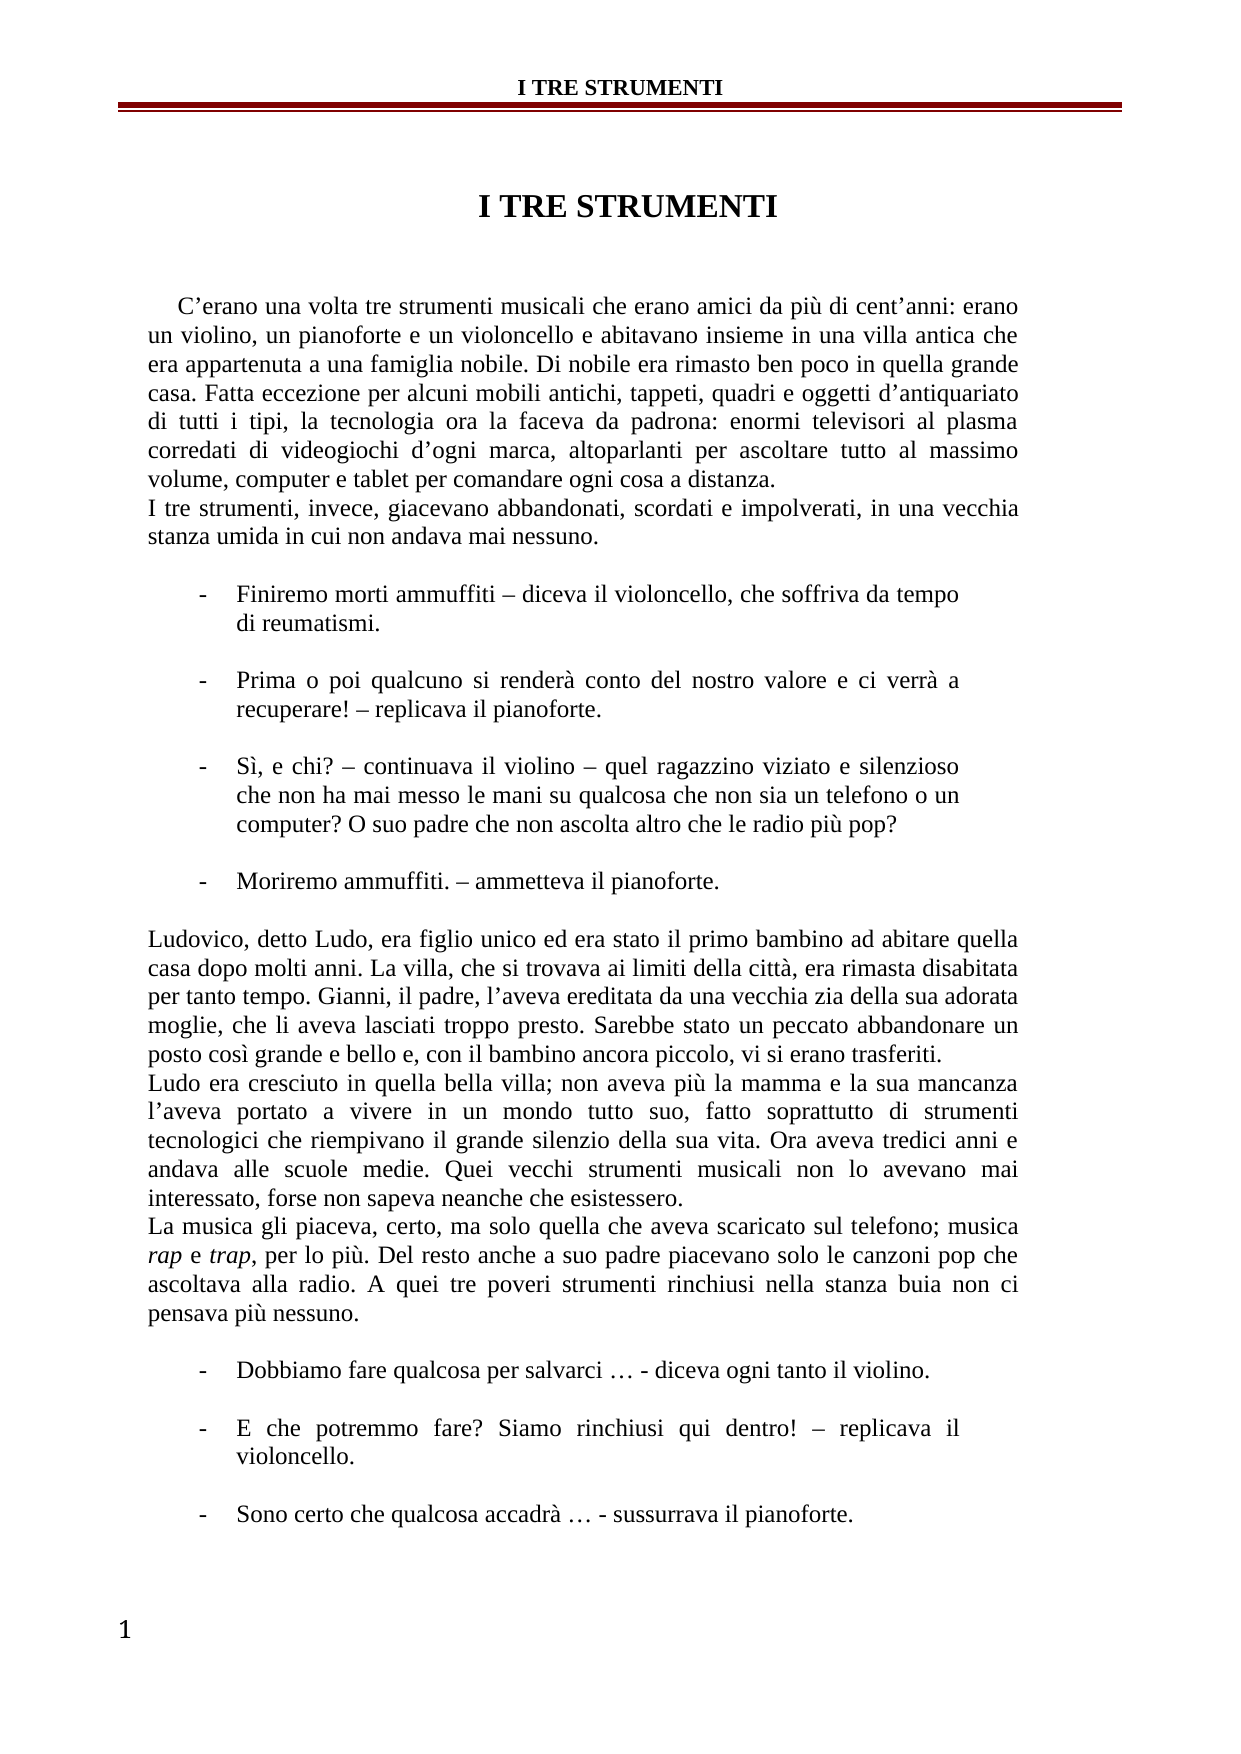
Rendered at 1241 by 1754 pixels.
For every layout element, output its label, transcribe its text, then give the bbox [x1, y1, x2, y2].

text C’erano una volta tre strumenti musicali che erano amici da più di cent’anni: erano un violino, un pianoforte e un violoncello e abitavano insieme in una villa antica che era appartenuta a una famiglia nobile. Di nobile era rimasto ben poco in quella grande casa. Fatta eccezione per alcuni mobili antichi, tappeti, quadri e oggetti d’antiquariato di tutti i tipi, la tecnologia ora la faceva da padrona: enormi televisori al plasma corredati di videogiochi d’ogni marca, altoparlanti per ascoltare tutto al massimo volume, computer e tablet per comandare ogni cosa a distanza. [148, 291, 1019, 493]
list Sono certo che qualcosa accadrà … - sussurrava il pianoforte. [199, 1499, 960, 1528]
list E che potremmo fare? Siamo rinchiusi qui dentro! – replicava il violoncello. [199, 1413, 960, 1470]
list Sì, e chi? – continuava il violino – quel ragazzino viziato e silenzioso che non ha mai messo le mani su qualcosa che non sia un telefono o un computer? O suo padre che non ascolta altro che le radio più pop? [199, 751, 960, 838]
list Moriremo ammuffiti. – ammetteva il pianoforte. [199, 866, 960, 895]
text Ludovico, detto Ludo, era figlio unico ed era stato il primo bambino ad abitare quella casa dopo molti anni. La villa, che si trovava ai limiti della città, era rimasta disabitata per tanto tempo. Gianni, il padre, l’aveva ereditata da una vecchia zia della sua adorata moglie, che li aveva lasciati troppo presto. Sarebbe stato un peccato abbandonare un posto così grande e bello e, con il bambino ancora piccolo, vi si erano trasferiti. [148, 924, 1019, 1068]
list Prima o poi qualcuno si renderà conto del nostro valore e ci verrà a recuperare! – replicava il pianoforte. [199, 665, 960, 723]
list Finiremo morti ammuffiti – diceva il violoncello, che soffriva da tempo di reumatismi. [199, 579, 960, 636]
list Dobbiamo fare qualcosa per salvarci … - diceva ogni tanto il violino. [199, 1355, 960, 1384]
text Ludo era cresciuto in quella bella villa; non aveva più la mamma e la sua mancanza l’aveva portato a vivere in un mondo tutto suo, fatto soprattutto di strumenti tecnologici che riempivano il grande silenzio della sua vita. Ora aveva tredici anni e andava alle scuole medie. Quei vecchi strumenti musicali non lo avevano mai interessato, forse non sapeva neanche che esistessero. [148, 1068, 1019, 1211]
text La musica gli piaceva, certo, ma solo quella che aveva scaricato sul telefono; musica rap e trap, per lo più. Del resto anche a suo padre piacevano solo le canzoni pop che ascoltava alla radio. A quei tre poveri strumenti rinchiusi nella stanza buia non ci pensava più nessuno. [148, 1211, 1019, 1326]
text I TRE STRUMENTI [236, 186, 1019, 224]
text I tre strumenti, invece, giacevano abbandonati, scordati e impolverati, in una vecchia stanza umida in cui non andava mai nessuno. [148, 493, 1019, 550]
